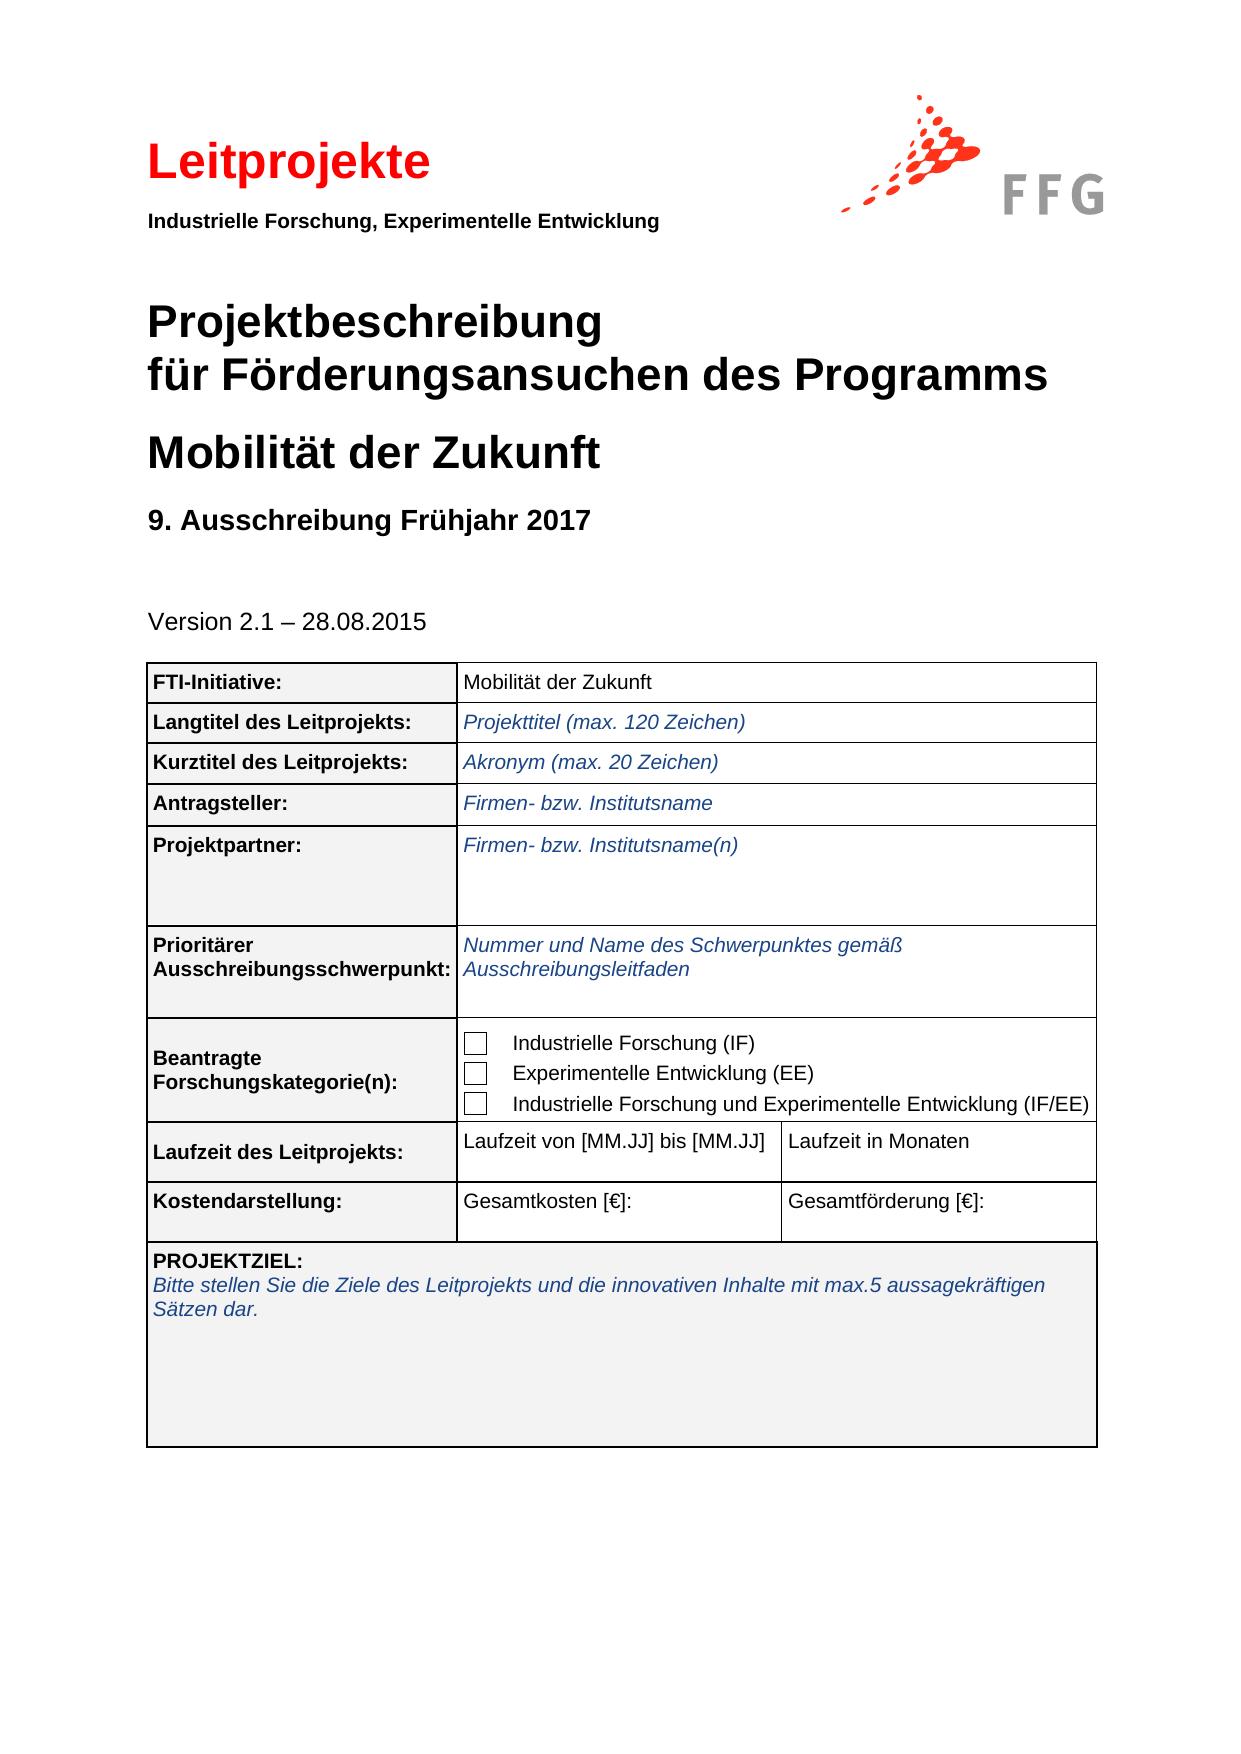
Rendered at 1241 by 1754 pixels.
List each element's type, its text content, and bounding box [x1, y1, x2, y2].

table_cell Laufzeit des Leitprojekts: [148, 1123, 456, 1181]
table_cell Akronym (max. 20 Zeichen) [458, 743, 1096, 783]
table_cell Nummer und Name des Schwerpunktes gemäß Ausschreibungsleitfaden [458, 926, 1096, 1017]
table_header Mobilität der Zukunft [458, 663, 1096, 702]
table_cell Laufzeit in Monaten [782, 1122, 1096, 1181]
table_cell Projekttitel (max. 120 Zeichen) [458, 703, 1096, 742]
table_cell Projektpartner: [148, 827, 456, 924]
table_cell Langtitel des Leitprojekts: [148, 704, 456, 742]
table_header FTI-Initiative: [148, 664, 456, 702]
table_cell Gesamtkosten [€]: [458, 1183, 781, 1241]
table_cell Firmen- bzw. Institutsname(n) [458, 826, 1096, 924]
table_cell Industrielle Forschung (IF) Experimentelle Entwicklung (EE) Industrielle Forschung und Experimentelle Entwicklung (IF/EE) [458, 1018, 1096, 1121]
table_cell Prioritärer Ausschreibungsschwerpunkt: [148, 927, 456, 1017]
table_cell Kurztitel des Leitprojekts: [148, 744, 456, 783]
text 9. Ausschreibung Frühjahr 2017 [148, 503, 1092, 536]
table_cell Kostendarstellung: [148, 1183, 456, 1241]
text Mobilität der Zukunft [148, 425, 1092, 478]
table_cell Antragsteller: [148, 785, 456, 825]
table_cell Gesamtförderung [€]: [782, 1183, 1096, 1241]
table_cell PROJEKTZIEL: Bitte stellen Sie die Ziele des Leitprojekts und die innovativen Inhalte mit max.5 aussagekräftigen Sätzen dar. [148, 1243, 1096, 1446]
text Projektbeschreibung für Förderungsansuchen des Programms [148, 295, 1092, 400]
table_cell Laufzeit von [MM.JJ] bis [MM.JJ] [458, 1122, 781, 1181]
table_cell Firmen- bzw. Institutsname [458, 784, 1096, 825]
table_cell Beantragte Forschungskategorie(n): [148, 1019, 456, 1121]
text Version 2.1 – 28.08.2015 [148, 598, 1092, 635]
